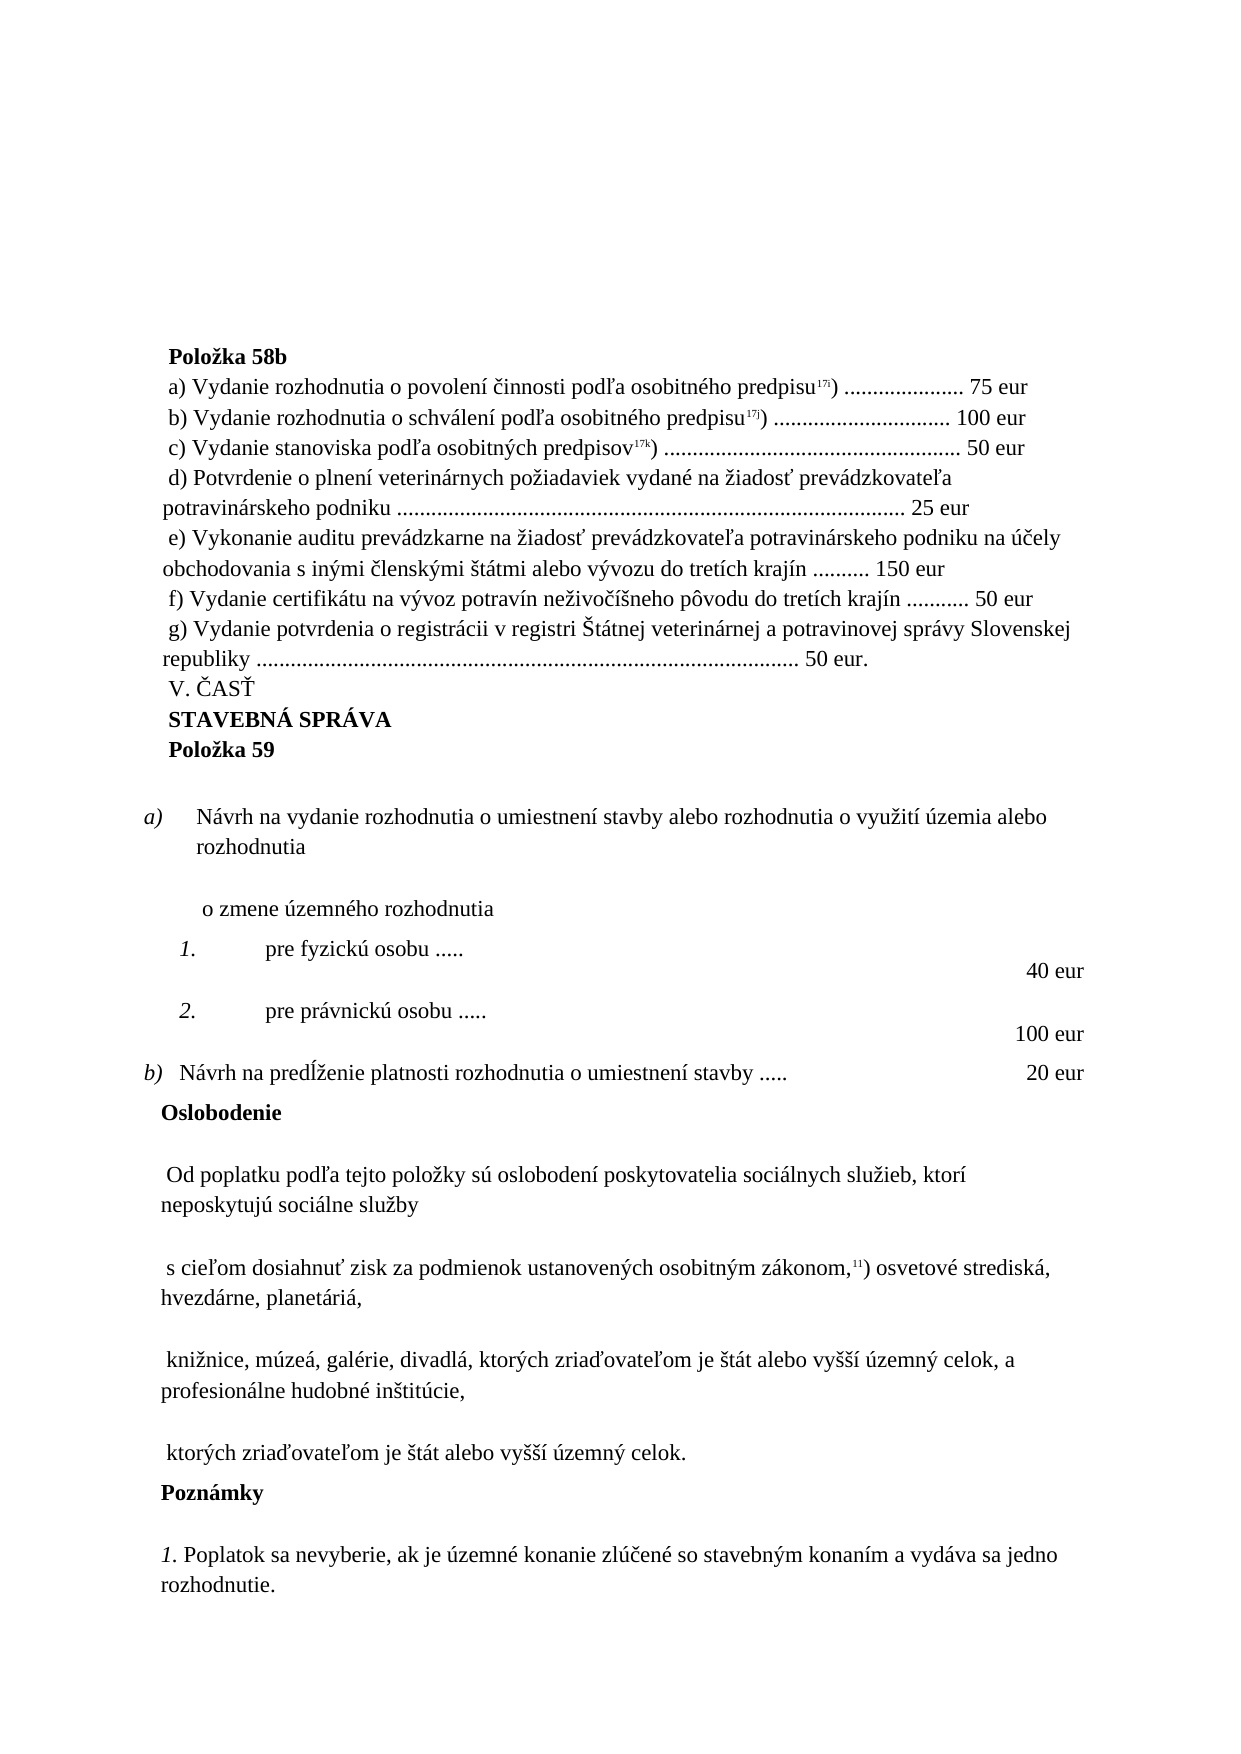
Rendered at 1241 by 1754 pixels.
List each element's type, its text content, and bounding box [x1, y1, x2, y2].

text g) Vydanie potvrdenia o registrácii v registri Štátnej veterinárnej a potravinovej správy Slovenskej republiky ............................................................................................... 50 eur. [162, 615, 1090, 672]
text Položka 59 [162, 736, 1090, 762]
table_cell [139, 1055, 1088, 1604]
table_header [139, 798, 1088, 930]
text b) Vydanie rozhodnutia o schválení podľa osobitného predpisu17j) ............................... 100 eur [162, 403, 1090, 430]
text Položka 58b [162, 343, 1090, 369]
text c) Vydanie stanoviska podľa osobitných predpisov17k) .................................................... 50 eur [162, 434, 1090, 460]
text d) Potvrdenie o plnení veterinárnych požiadaviek vydané na žiadosť prevádzkovateľa potravinárskeho podniku ......................................................................................... 25 eur [162, 464, 1090, 521]
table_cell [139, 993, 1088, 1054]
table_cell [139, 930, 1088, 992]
text STAVEBNÁ SPRÁVA [162, 706, 1090, 732]
text V. ČASŤ [162, 675, 1090, 702]
text e) Vykonanie auditu prevádzkarne na žiadosť prevádzkovateľa potravinárskeho podniku na účely obchodovania s inými členskými štátmi alebo vývozu do tretích krajín .......... 150 eur [162, 524, 1090, 581]
text f) Vydanie certifikátu na vývoz potravín neživočíšneho pôvodu do tretích krajín ........... 50 eur [162, 585, 1090, 611]
text a) Vydanie rozhodnutia o povolení činnosti podľa osobitného predpisu17i) ..................... 75 eur [162, 373, 1090, 400]
